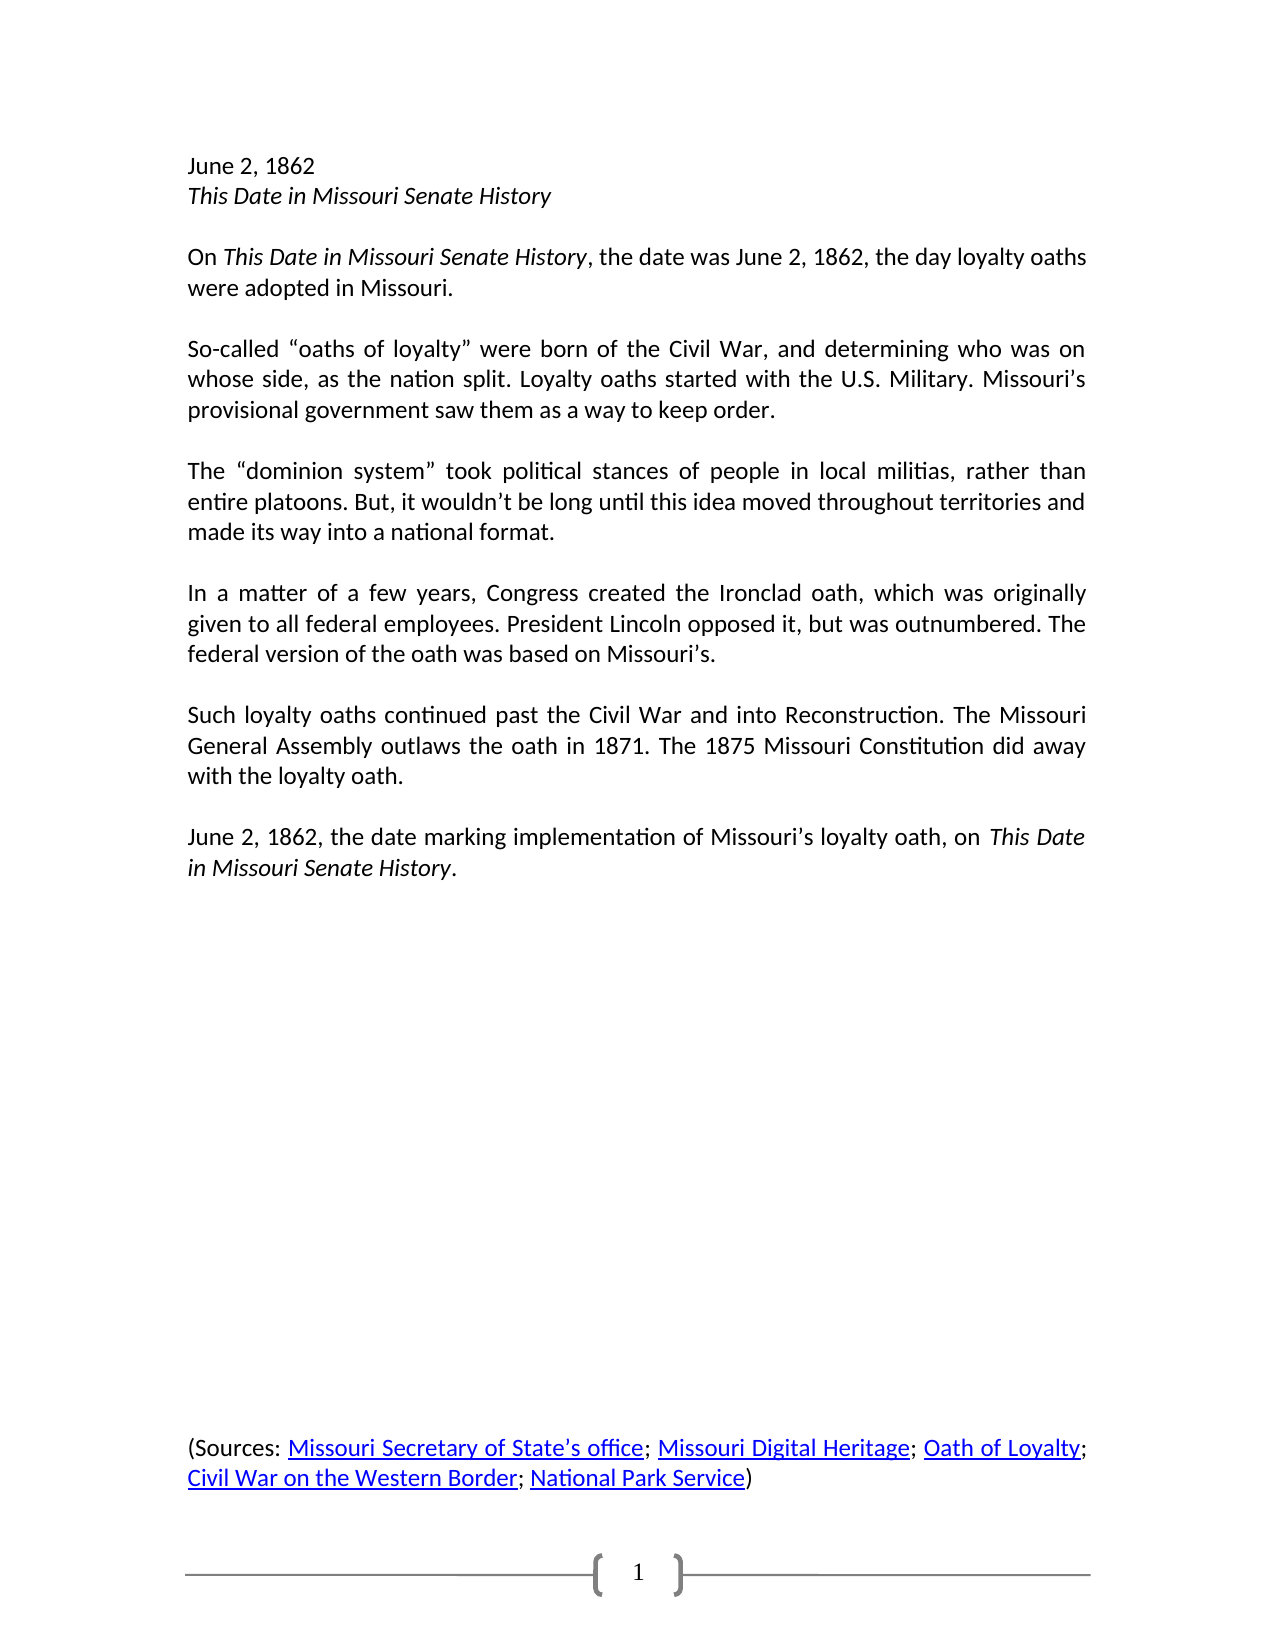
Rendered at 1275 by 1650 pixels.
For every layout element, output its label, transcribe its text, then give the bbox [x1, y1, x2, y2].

text (Sources: Missouri Secretary of State’s office; Missouri Digital Heritage; Oath of Loyalty; Civil War on the Western Border; National Park Service) [187, 1432, 1087, 1493]
text So-called “oaths of loyalty” were born of the Civil War, and determining who was on whose side, as the nation split. Loyalty oaths started with the U.S. Military. Missouri’s provisional government saw them as a way to keep order. [187, 333, 1087, 425]
text The “dominion system” took political stances of people in local militias, rather than entire platoons. But, it wouldn’t be long until this idea moved throughout territories and made its way into a national format. [187, 455, 1087, 547]
text On This Date in Missouri Senate History, the date was June 2, 1862, the day loyalty oaths were adopted in Missouri. [187, 242, 1087, 303]
text This Date in Missouri Senate History [187, 181, 1087, 211]
text Such loyalty oaths continued past the Civil War and into Reconstruction. The Missouri General Assembly outlaws the oath in 1871. The 1875 Missouri Constitution did away with the loyalty oath. [187, 699, 1087, 791]
text June 2, 1862, the date marking implementation of Missouri’s loyalty oath, on This Date in Missouri Senate History. [187, 821, 1087, 882]
text In a matter of a few years, Congress created the Ironclad oath, which was originally given to all federal employees. President Lincoln opposed it, but was outnumbered. The federal version of the oath was based on Missouri’s. [187, 577, 1087, 669]
text June 2, 1862 [187, 150, 1087, 181]
